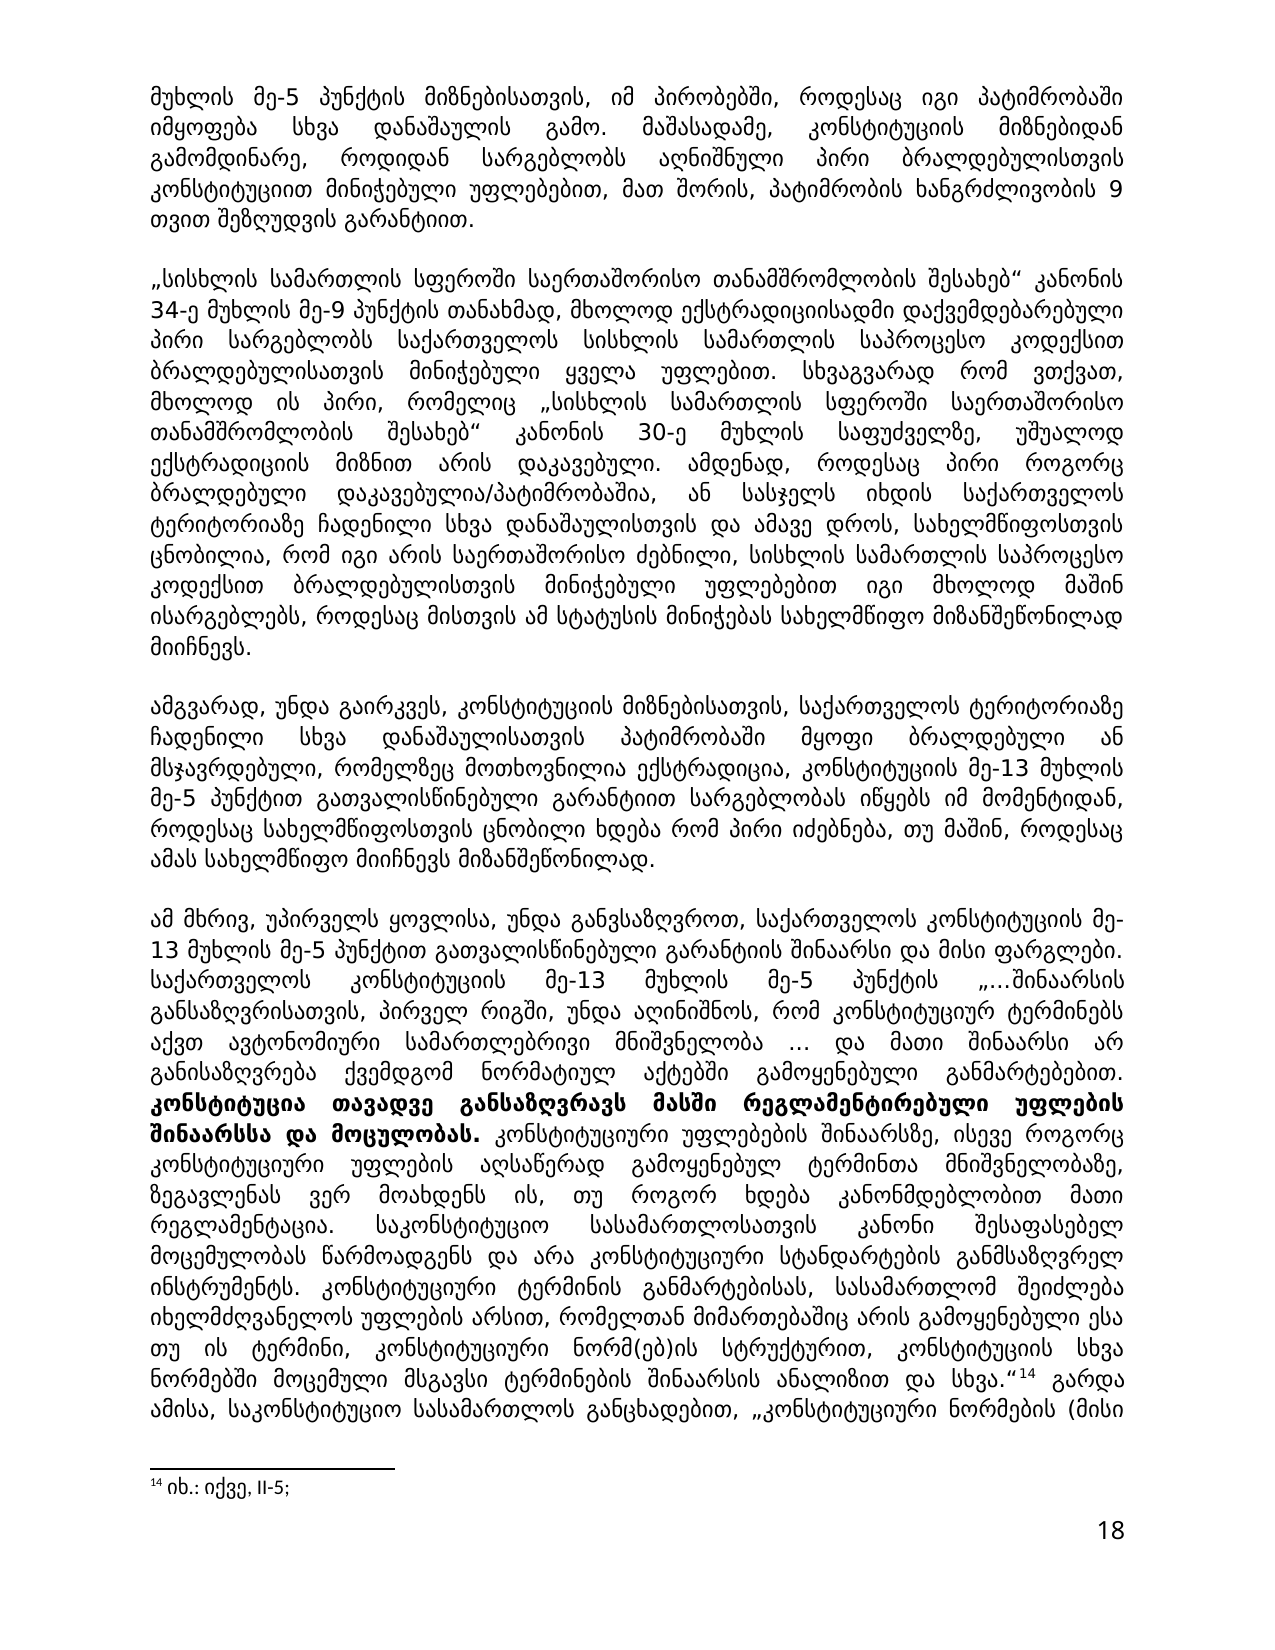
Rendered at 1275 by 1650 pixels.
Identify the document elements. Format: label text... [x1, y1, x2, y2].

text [150, 84, 1125, 233]
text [150, 906, 1125, 1423]
text „სისხლის სამართლის სფეროში საერთაშორისო თანამშრომლობის შესახებ“ კანონის 34-ე მუხლის მე-9 პუნქტის თანახმად, მხოლოდ ექსტრადიციისადმი დაქვემდებარებული პირი სარგებლობს საქართველოს სისხლის სამართლის საპროცესო კოდექსით ბრალდებულისათვის მინიჭებული ყველა უფლებით. სხვაგვარად რომ ვთქვათ, მხოლოდ ის პირი, რომელიც „სისხლის სამართლის სფეროში საერთაშორისო თანამშრომლობის შესახებ“ კანონის 30-ე მუხლის საფუძველზე, უშუალოდ ექსტრადიციის მიზნით არის დაკავებული. ამდენად, როდესაც პირი როგორც ბრალდებული დაკავებულია/პატიმრობაშია, ან სასჯელს იხდის საქართველოს ტერიტორიაზე ჩადენილი სხვა დანაშაულისთვის და ამავე დროს, სახელმწიფოსთვის ცნობილია, რომ იგი არის საერთაშორისო ძებნილი, სისხლის სამართლის საპროცესო კოდექსით ბრალდებულისთვის მინიჭებული უფლებებით იგი მხოლოდ მაშინ ისარგებლებს, როდესაც მისთვის ამ სტატუსის მინიჭებას სახელმწიფო მიზანშეწონილად მიიჩნევს. [150, 266, 1125, 660]
text ამგვარად, უნდა გაირკვეს, კონსტიტუციის მიზნებისათვის, საქართველოს ტერიტორიაზე ჩადენილი სხვა დანაშაულისათვის პატიმრობაში მყოფი ბრალდებული ან მსჯავრდებული, რომელზეც მოთხოვნილია ექსტრადიცია, კონსტიტუციის მე-13 მუხლის მე-5 პუნქტით გათვალისწინებული გარანტიით სარგებლობას იწყებს იმ მომენტიდან, როდესაც სახელმწიფოსთვის ცნობილი ხდება რომ პირი იძებნება, თუ მაშინ, როდესაც ამას სახელმწიფო მიიჩნევს მიზანშეწონილად. [150, 693, 1125, 873]
